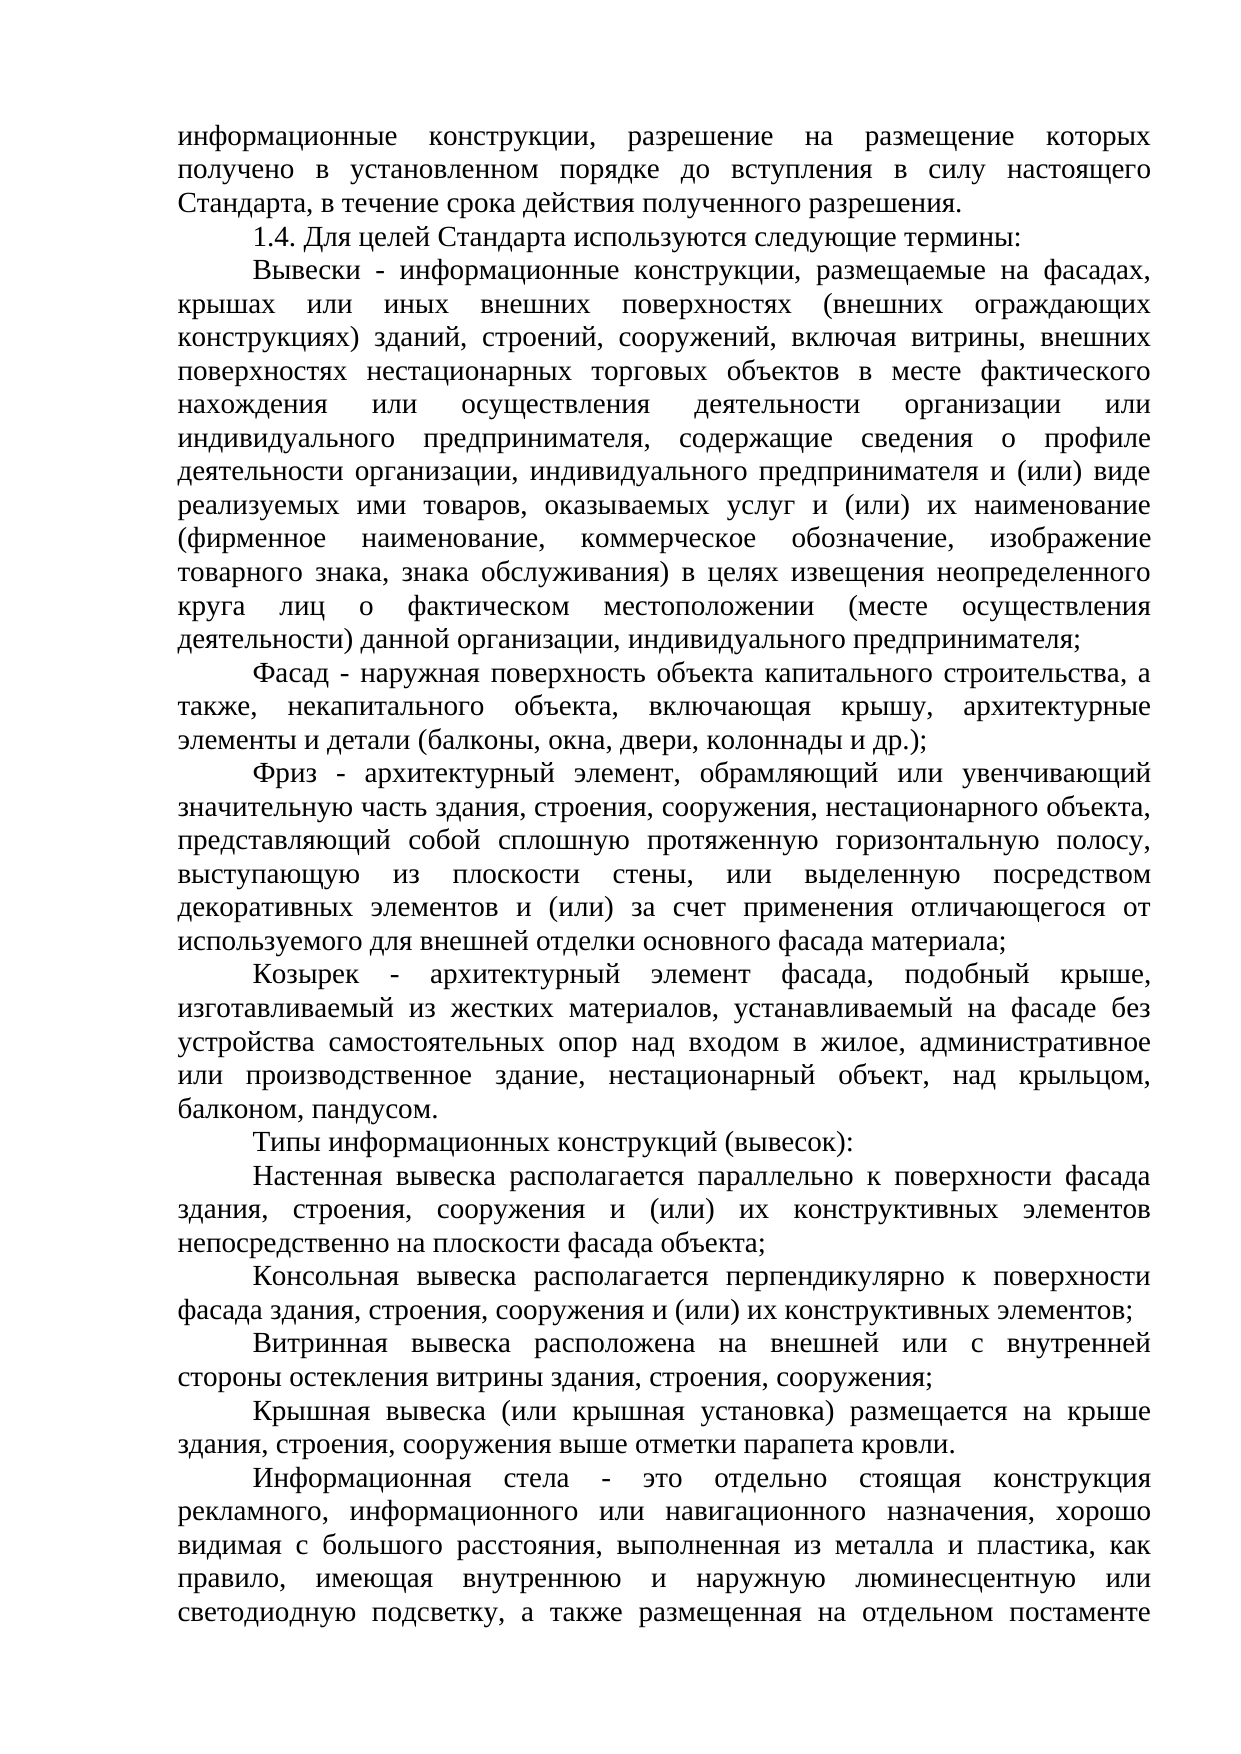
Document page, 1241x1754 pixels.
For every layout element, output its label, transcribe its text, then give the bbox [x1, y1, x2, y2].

text Типы информационных конструкций (вывесок): [177, 1124, 1152, 1158]
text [177, 1460, 1152, 1627]
text Вывески - информационные конструкции, размещаемые на фасадах, крышах или иных внешних поверхностях (внешних ограждающих конструкциях) зданий, строений, сооружений, включая витрины, внешних поверхностях нестационарных торговых объектов в месте фактического нахождения или осуществления деятельности организации или индивидуального предпринимателя, содержащие сведения о профиле деятельности организации, индивидуального предпринимателя и (или) виде реализуемых ими товаров, оказываемых услуг и (или) их наименование (фирменное наименование, коммерческое обозначение, изображение товарного знака, знака обслуживания) в целях извещения неопределенного круга лиц о фактическом местоположении (месте осуществления деятельности) данной организации, индивидуального предпринимателя; [177, 252, 1152, 655]
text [177, 118, 1152, 219]
text 1.4. Для целей Стандарта используются следующие термины: [177, 219, 1152, 252]
text Витринная вывеска расположена на внешней или с внутренней стороны остекления витрины здания, строения, сооружения; [177, 1326, 1152, 1393]
text Фриз - архитектурный элемент, обрамляющий или увенчивающий значительную часть здания, строения, сооружения, нестационарного объекта, представляющий собой сплошную протяженную горизонтальную полосу, выступающую из плоскости стены, или выделенную посредством декоративных элементов и (или) за счет применения отличающегося от используемого для внешней отделки основного фасада материала; [177, 755, 1152, 957]
text Фасад - наружная поверхность объекта капитального строительства, а также, некапитального объекта, включающая крышу, архитектурные элементы и детали (балконы, окна, двери, колоннады и др.); [177, 655, 1152, 755]
text Настенная вывеска располагается параллельно к поверхности фасада здания, строения, сооружения и (или) их конструктивных элементов непосредственно на плоскости фасада объекта; [177, 1158, 1152, 1258]
text Крышная вывеска (или крышная установка) размещается на крыше здания, строения, сооружения выше отметки парапета кровли. [177, 1393, 1152, 1460]
text Консольная вывеска располагается перпендикулярно к поверхности фасада здания, строения, сооружения и (или) их конструктивных элементов; [177, 1258, 1152, 1326]
text Козырек - архитектурный элемент фасада, подобный крыше, изготавливаемый из жестких материалов, устанавливаемый на фасаде без устройства самостоятельных опор над входом в жилое, административное или производственное здание, нестационарный объект, над крыльцом, балконом, пандусом. [177, 957, 1152, 1124]
